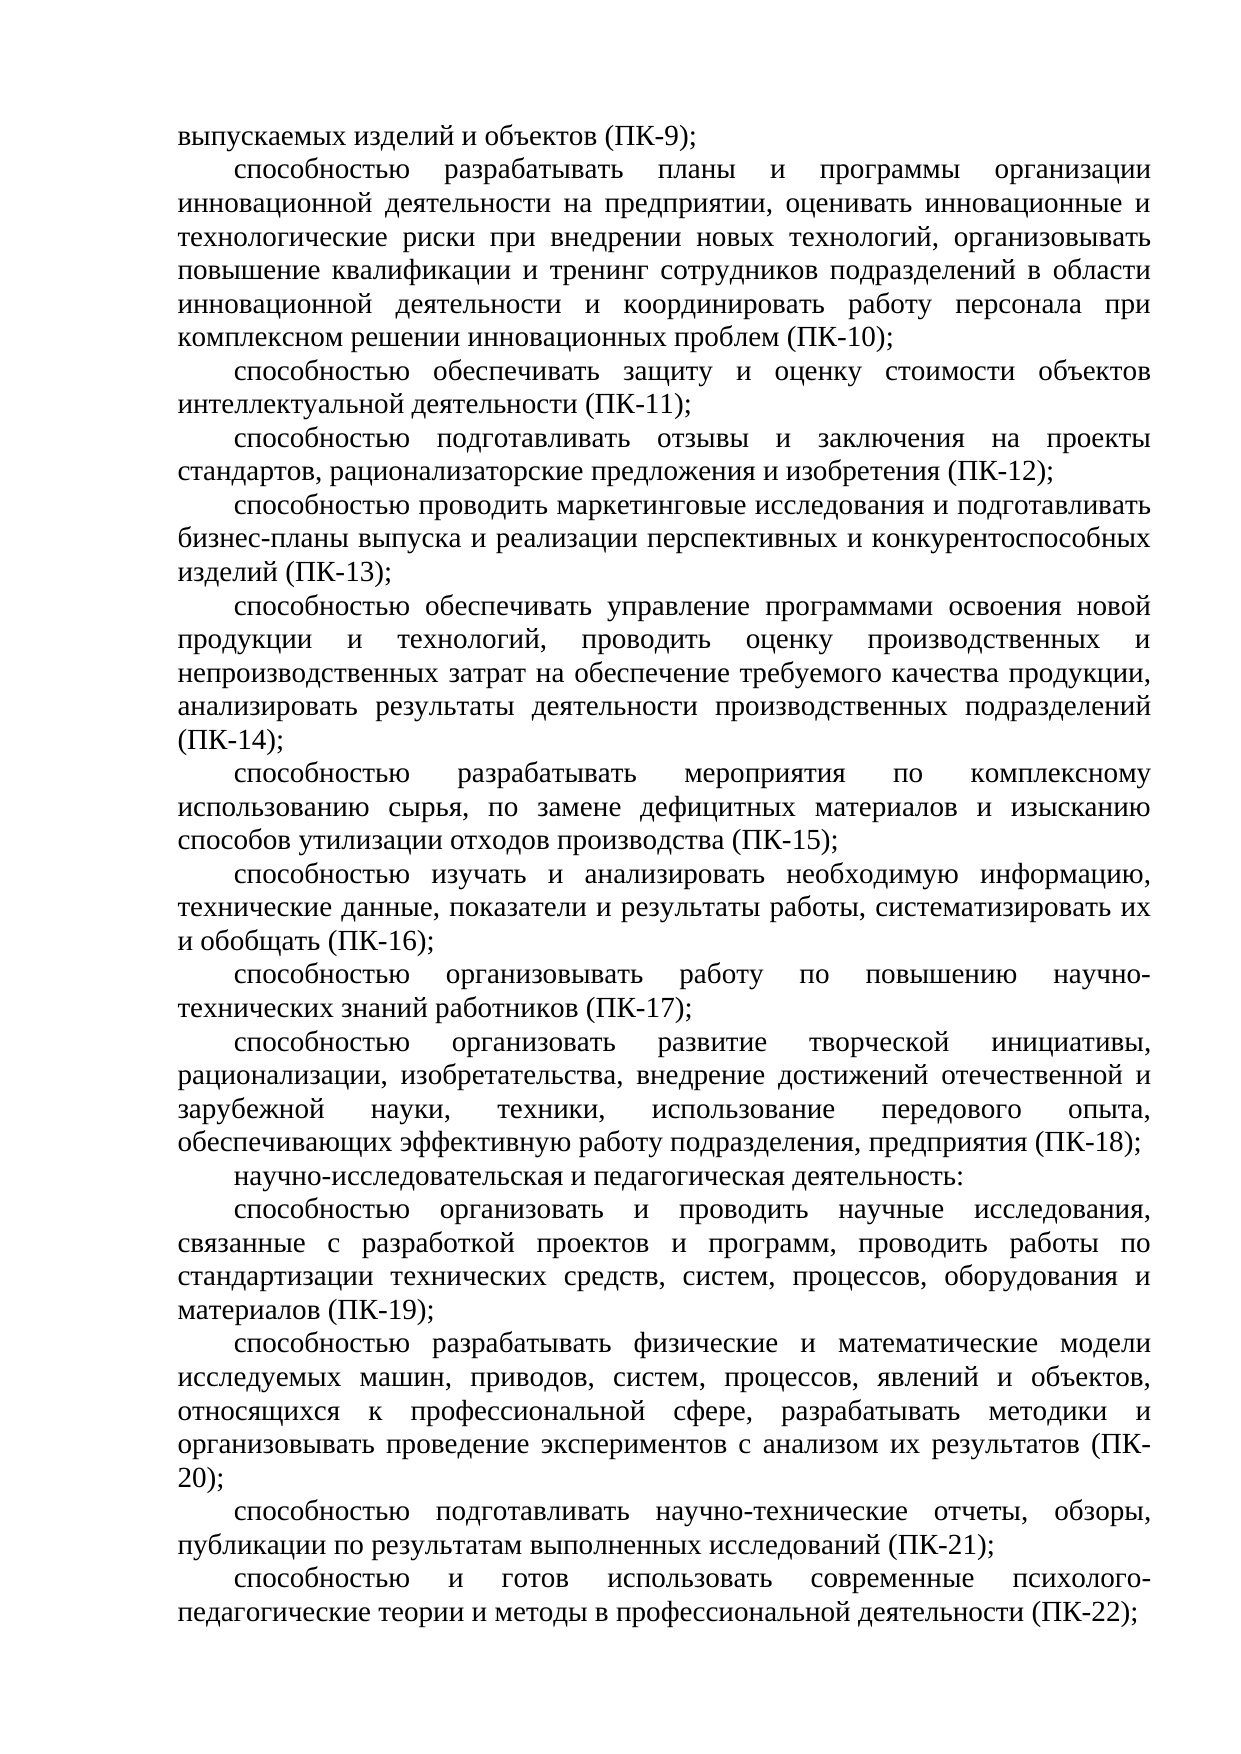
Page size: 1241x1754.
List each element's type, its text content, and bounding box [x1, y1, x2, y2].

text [177, 118, 1152, 152]
text способностью проводить маркетинговые исследования и подготавливать бизнес-планы выпуска и реализации перспективных и конкурентоспособных изделий (ПК-13); [177, 487, 1152, 588]
text способностью разрабатывать физические и математические модели исследуемых машин, приводов, систем, процессов, явлений и объектов, относящихся к профессиональной сфере, разрабатывать методики и организовывать проведение экспериментов с анализом их результатов (ПК-20); [177, 1326, 1152, 1493]
text способностью разрабатывать мероприятия по комплексному использованию сырья, по замене дефицитных материалов и изысканию способов утилизации отходов производства (ПК-15); [177, 755, 1152, 856]
text способностью изучать и анализировать необходимую информацию, технические данные, показатели и результаты работы, систематизировать их и обобщать (ПК-16); [177, 856, 1152, 957]
text способностью подготавливать научно-технические отчеты, обзоры, публикации по результатам выполненных исследований (ПК-21); [177, 1493, 1152, 1560]
text способностью и готов использовать современные психолого-педагогические теории и методы в профессиональной деятельности (ПК-22); [177, 1560, 1152, 1627]
text научно-исследовательская и педагогическая деятельность: [177, 1158, 1152, 1191]
text способностью разрабатывать планы и программы организации инновационной деятельности на предприятии, оценивать инновационные и технологические риски при внедрении новых технологий, организовывать повышение квалификации и тренинг сотрудников подразделений в области инновационной деятельности и координировать работу персонала при комплексном решении инновационных проблем (ПК-10); [177, 152, 1152, 353]
text способностью обеспечивать управление программами освоения новой продукции и технологий, проводить оценку производственных и непроизводственных затрат на обеспечение требуемого качества продукции, анализировать результаты деятельности производственных подразделений (ПК-14); [177, 588, 1152, 755]
text способностью организовать и проводить научные исследования, связанные с разработкой проектов и программ, проводить работы по стандартизации технических средств, систем, процессов, оборудования и материалов (ПК-19); [177, 1191, 1152, 1326]
text способностью подготавливать отзывы и заключения на проекты стандартов, рационализаторские предложения и изобретения (ПК-12); [177, 420, 1152, 487]
text способностью организовывать работу по повышению научно-технических знаний работников (ПК-17); [177, 957, 1152, 1024]
text способностью организовать развитие творческой инициативы, рационализации, изобретательства, внедрение достижений отечественной и зарубежной науки, техники, использование передового опыта, обеспечивающих эффективную работу подразделения, предприятия (ПК-18); [177, 1024, 1152, 1158]
text способностью обеспечивать защиту и оценку стоимости объектов интеллектуальной деятельности (ПК-11); [177, 353, 1152, 420]
